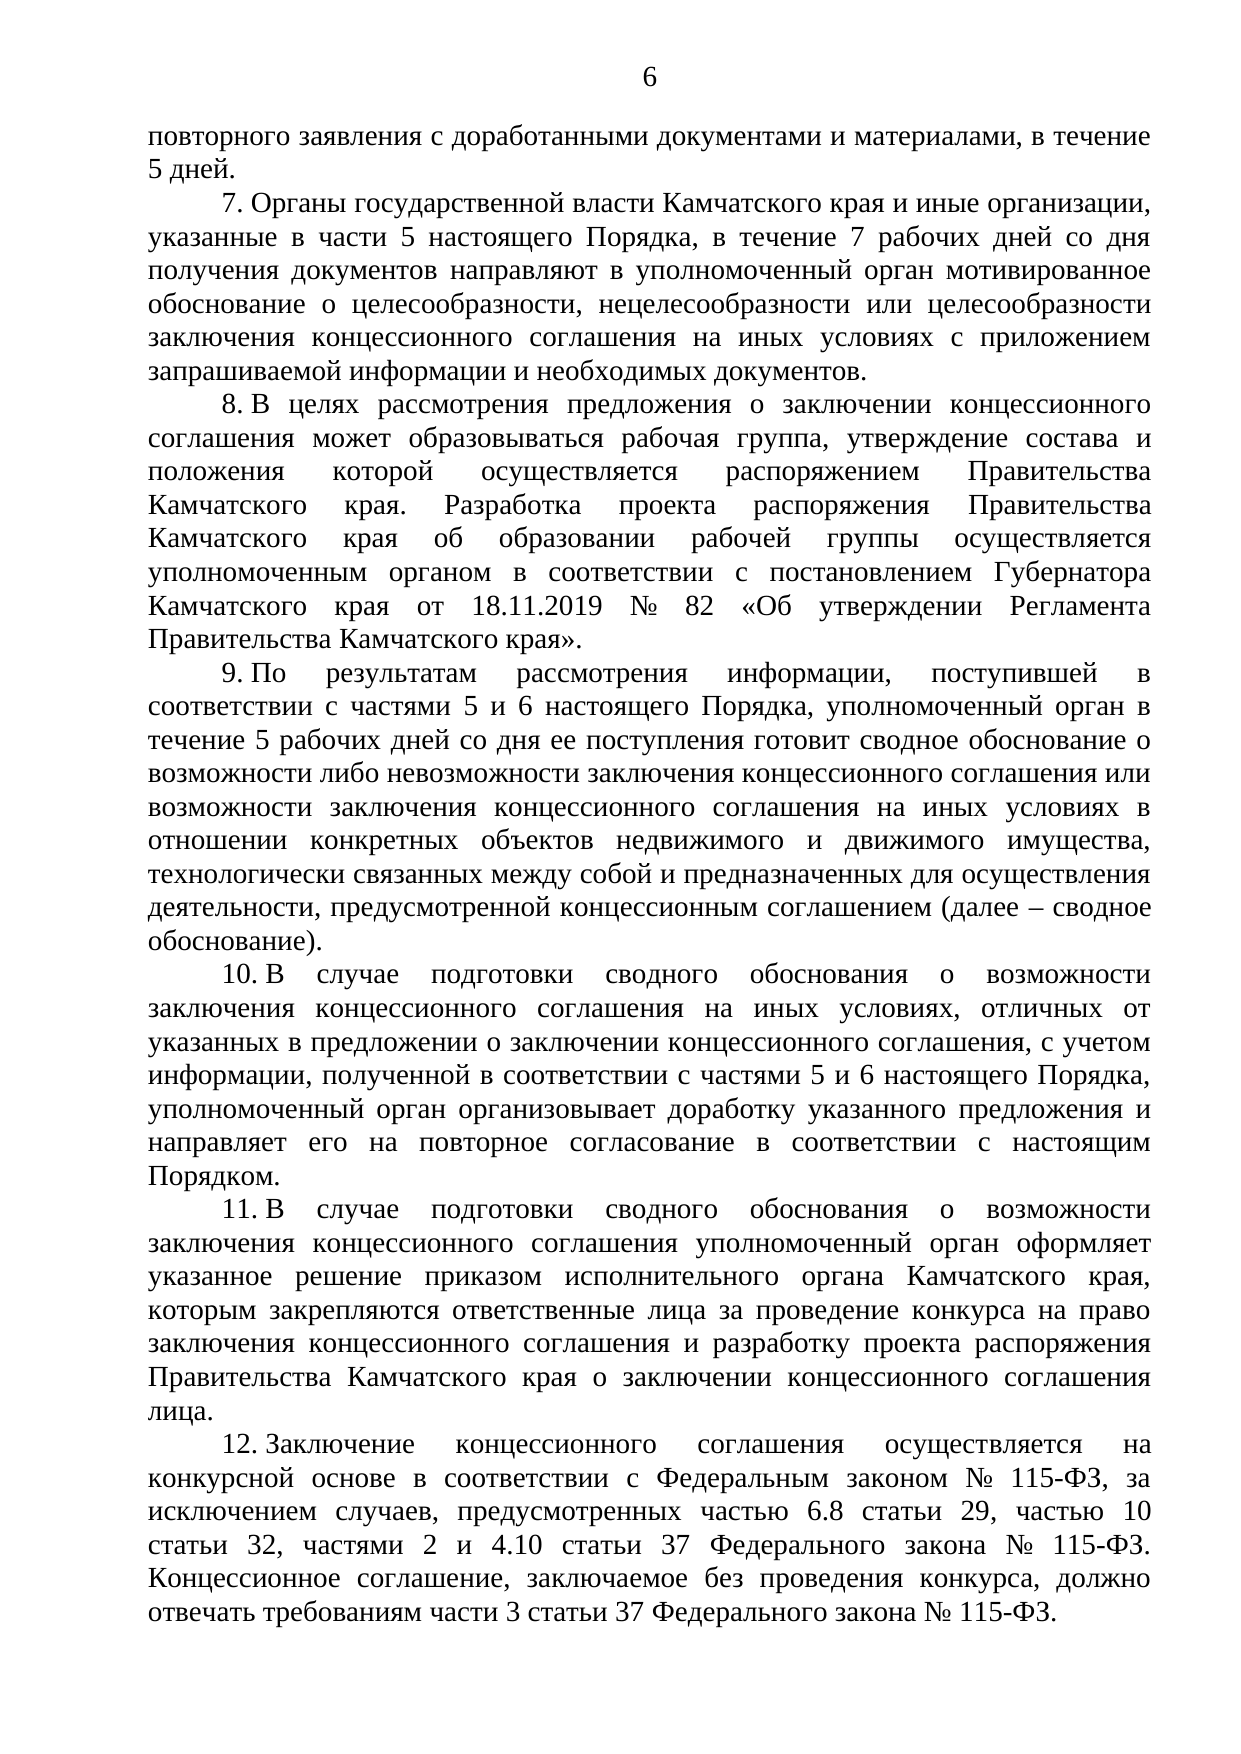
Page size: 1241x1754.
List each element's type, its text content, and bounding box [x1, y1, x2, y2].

text 7. Органы государственной власти Камчатского края и иные организации, указанные в части 5 настоящего Порядка, в течение 7 рабочих дней со дня получения документов направляют в уполномоченный орган мотивированное обоснование о целесообразности, нецелесообразности или целесообразности заключения концессионного соглашения на иных условиях с приложением запрашиваемой информации и необходимых документов. [148, 185, 1152, 386]
text 8. В целях рассмотрения предложения о заключении концессионного соглашения может образовываться рабочая группа, утверждение состава и положения которой осуществляется распоряжением Правительства Камчатского края. Разработка проекта распоряжения Правительства Камчатского края об образовании рабочей группы осуществляется уполномоченным органом в соответствии с постановлением Губернатора Камчатского края от 18.11.2019 № 82 «Об утверждении Регламента Правительства Камчатского края». [148, 386, 1152, 655]
text 12. Заключение концессионного соглашения осуществляется на конкурсной основе в соответствии с Федеральным законом № 115-ФЗ, за исключением случаев, предусмотренных частью 6.8 статьи 29, частью 10 статьи 32, частями 2 и 4.10 статьи 37 Федерального закона № 115-ФЗ. Концессионное соглашение, заключаемое без проведения конкурса, должно отвечать требованиям части 3 статьи 37 Федерального закона № 115-ФЗ. [148, 1426, 1152, 1627]
text 11. В случае подготовки сводного обоснования о возможности заключения концессионного соглашения уполномоченный орган оформляет указанное решение приказом исполнительного органа Камчатского края, которым закрепляются ответственные лица за проведение конкурса на право заключения концессионного соглашения и разработку проекта распоряжения Правительства Камчатского края о заключении концессионного соглашения лица. [148, 1191, 1152, 1426]
text 9. По результатам рассмотрения информации, поступившей в соответствии с частями 5 и 6 настоящего Порядка, уполномоченный орган в течение 5 рабочих дней со дня ее поступления готовит сводное обоснование о возможности либо невозможности заключения концессионного соглашения или возможности заключения концессионного соглашения на иных условиях в отношении конкретных объектов недвижимого и движимого имущества, технологически связанных между собой и предназначенных для осуществления деятельности, предусмотренной концессионным соглашением (далее – сводное обоснование). [148, 655, 1152, 957]
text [148, 118, 1152, 185]
text 10. В случае подготовки сводного обоснования о возможности заключения концессионного соглашения на иных условиях, отличных от указанных в предложении о заключении концессионного соглашения, с учетом информации, полученной в соответствии с частями 5 и 6 настоящего Порядка, уполномоченный орган организовывает доработку указанного предложения и направляет его на повторное согласование в соответствии с настоящим Порядком. [148, 957, 1152, 1191]
